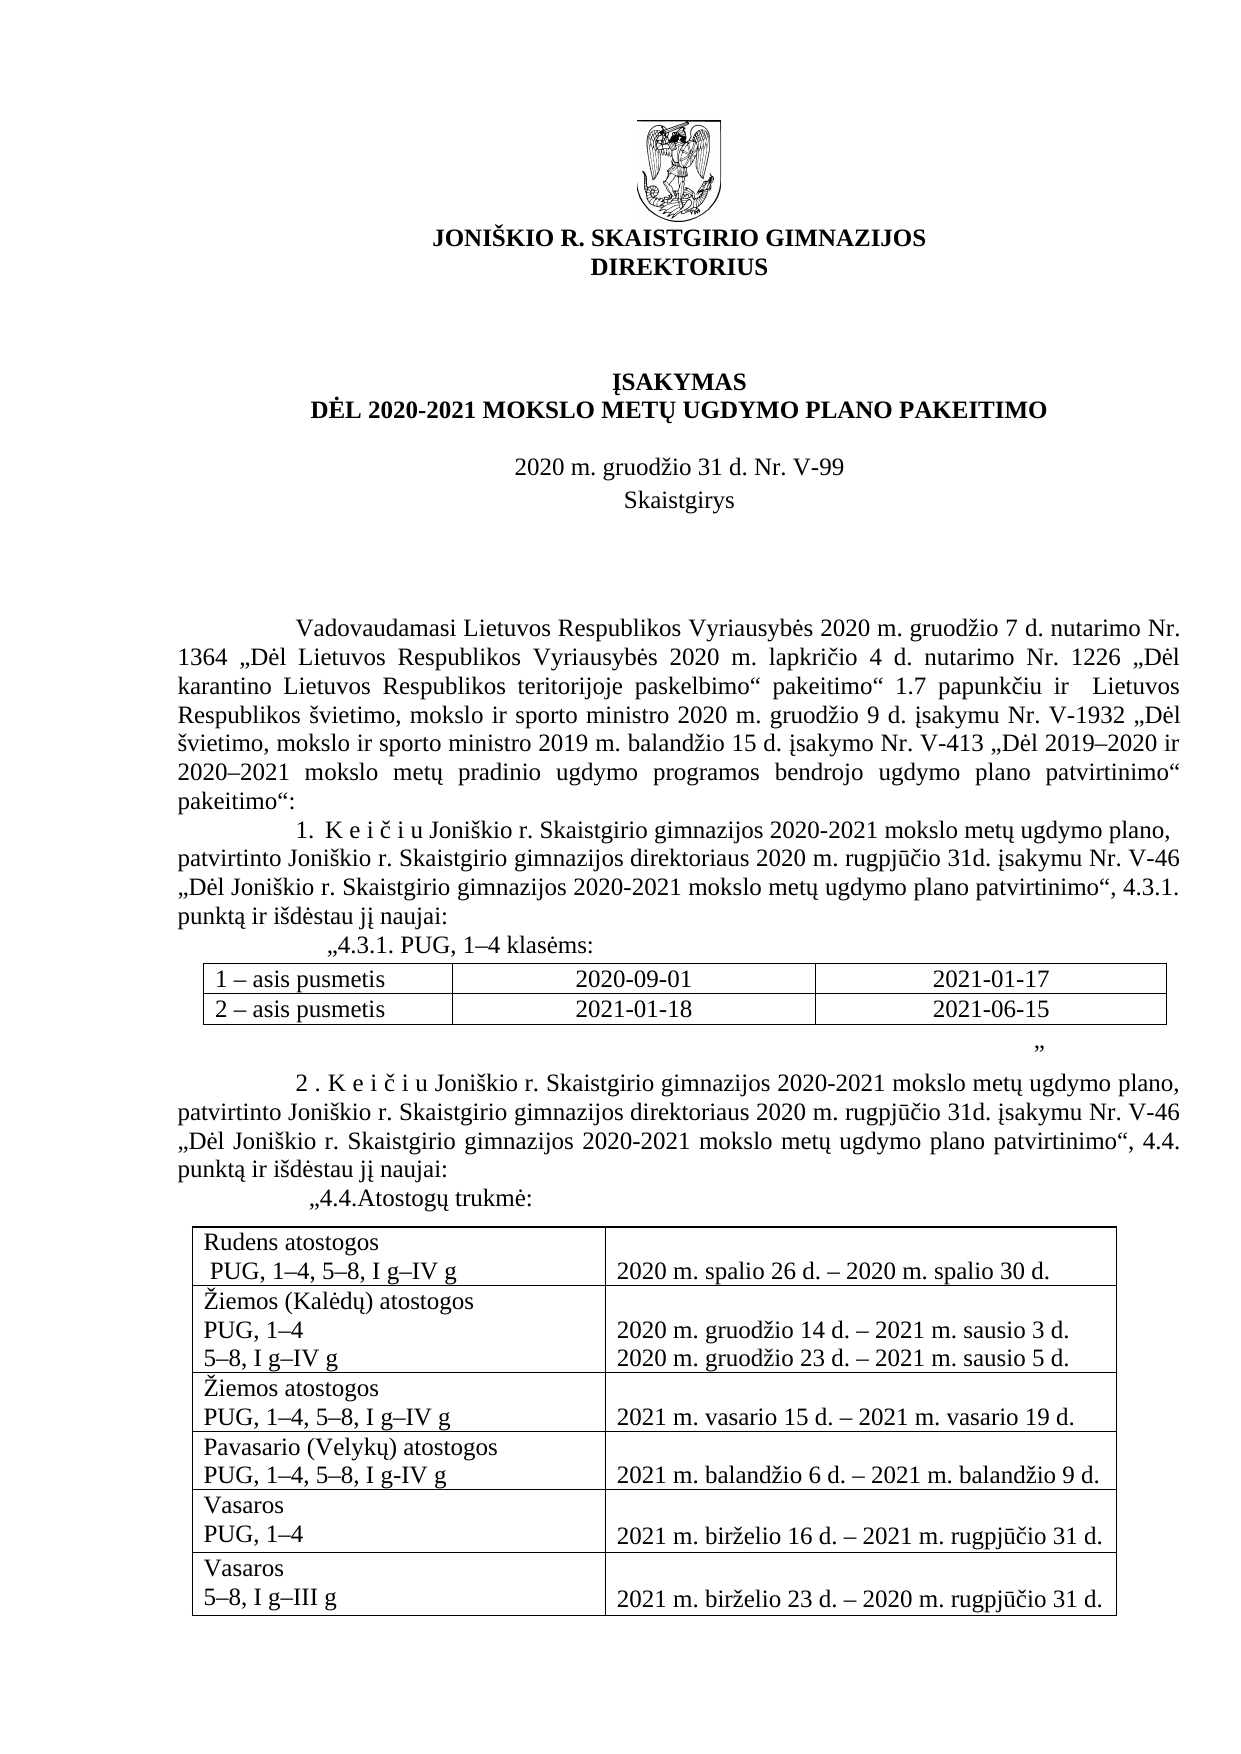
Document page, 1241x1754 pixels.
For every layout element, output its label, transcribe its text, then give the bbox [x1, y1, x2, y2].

table_cell 2020 m. gruodžio 14 d. – 2021 m. sausio 3 d. 2020 m. gruodžio 23 d. – 2021 m. sausio 5 d. [606, 1286, 1116, 1372]
text JONIŠKIO R. SKAISTGIRIO GIMNAZIJOS [177, 223, 1181, 252]
table_header Rudens atostogos PUG, 1–4, 5–8, I g–IV g [193, 1228, 605, 1285]
text patvirtinto Joniškio r. Skaistgirio gimnazijos direktoriaus 2020 m. rugpjūčio 31d. įsakymu Nr. V-46 „Dėl Joniškio r. Skaistgirio gimnazijos 2020-2021 mokslo metų ugdymo plano patvirtinimo“, 4.3.1. punktą ir išdėstau jį naujai: [177, 843, 1181, 930]
table_header 1 – asis pusmetis [204, 964, 452, 993]
text „4.4.Atostogų trukmė: [177, 1183, 1181, 1212]
table_cell 2021 m. birželio 23 d. – 2020 m. rugpjūčio 31 d. [606, 1553, 1116, 1615]
table_cell 2021-06-15 [816, 994, 1166, 1024]
table_cell 2021 m. vasario 15 d. – 2021 m. vasario 19 d. [606, 1373, 1116, 1431]
table_header 2021-01-17 [816, 964, 1166, 993]
table_cell Pavasario (Velykų) atostogos PUG, 1–4, 5–8, I g-IV g [193, 1432, 605, 1489]
text DĖL 2020-2021 MOKSLO METŲ UGDYMO PLANO PAKEITIMO [177, 395, 1181, 452]
text Vadovaudamasi Lietuvos Respublikos Vyriausybės 2020 m. gruodžio 7 d. nutarimo Nr. 1364 „Dėl Lietuvos Respublikos Vyriausybės 2020 m. lapkričio 4 d. nutarimo Nr. 1226 „Dėl karantino Lietuvos Respublikos teritorijoje paskelbimo“ pakeitimo“ 1.7 papunkčiu ir Lietuvos Respublikos švietimo, mokslo ir sporto ministro 2020 m. gruodžio 9 d. įsakymu Nr. V-1932 „Dėl švietimo, mokslo ir sporto ministro 2019 m. balandžio 15 d. įsakymo Nr. V-413 „Dėl 2019–2020 ir 2020–2021 mokslo metų pradinio ugdymo programos bendrojo ugdymo plano patvirtinimo“ pakeitimo“: [177, 613, 1181, 815]
table_cell 2021-01-18 [453, 994, 815, 1024]
table_cell Vasaros 5–8, I g–III g [193, 1553, 605, 1615]
table_header 2020 m. spalio 26 d. – 2020 m. spalio 30 d. [606, 1228, 1116, 1285]
text „ [177, 1025, 1181, 1054]
table_cell 2021 m. birželio 16 d. – 2021 m. rugpjūčio 31 d. [606, 1490, 1116, 1552]
text 2020 m. gruodžio 31 d. Nr. V-99 [177, 452, 1181, 481]
table_cell 2021 m. balandžio 6 d. – 2021 m. balandžio 9 d. [606, 1432, 1116, 1489]
text 2 . K e i č i u Joniškio r. Skaistgirio gimnazijos 2020-2021 mokslo metų ugdymo plano, patvirtinto Joniškio r. Skaistgirio gimnazijos direktoriaus 2020 m. rugpjūčio 31d. įsakymu Nr. V-46 „Dėl Joniškio r. Skaistgirio gimnazijos 2020-2021 mokslo metų ugdymo plano patvirtinimo“, 4.4. punktą ir išdėstau jį naujai: [177, 1068, 1181, 1183]
table_cell 2 – asis pusmetis [204, 994, 452, 1024]
table_header 2020-09-01 [453, 964, 815, 993]
list K e i č i u Joniškio r. Skaistgirio gimnazijos 2020-2021 mokslo metų ugdymo plano, [177, 815, 1181, 843]
table_cell Žiemos atostogos PUG, 1–4, 5–8, I g–IV g [193, 1373, 605, 1431]
text DIREKTORIUS [177, 252, 1181, 280]
table_cell Žiemos (Kalėdų) atostogos PUG, 1–4 5–8, I g–IV g [193, 1286, 605, 1372]
text ĮSAKYMAS [177, 367, 1181, 395]
text Skaistgirys [177, 485, 1181, 514]
table_cell Vasaros PUG, 1–4 [193, 1490, 605, 1552]
text „4.3.1. PUG, 1–4 klasėms: [177, 930, 1181, 958]
